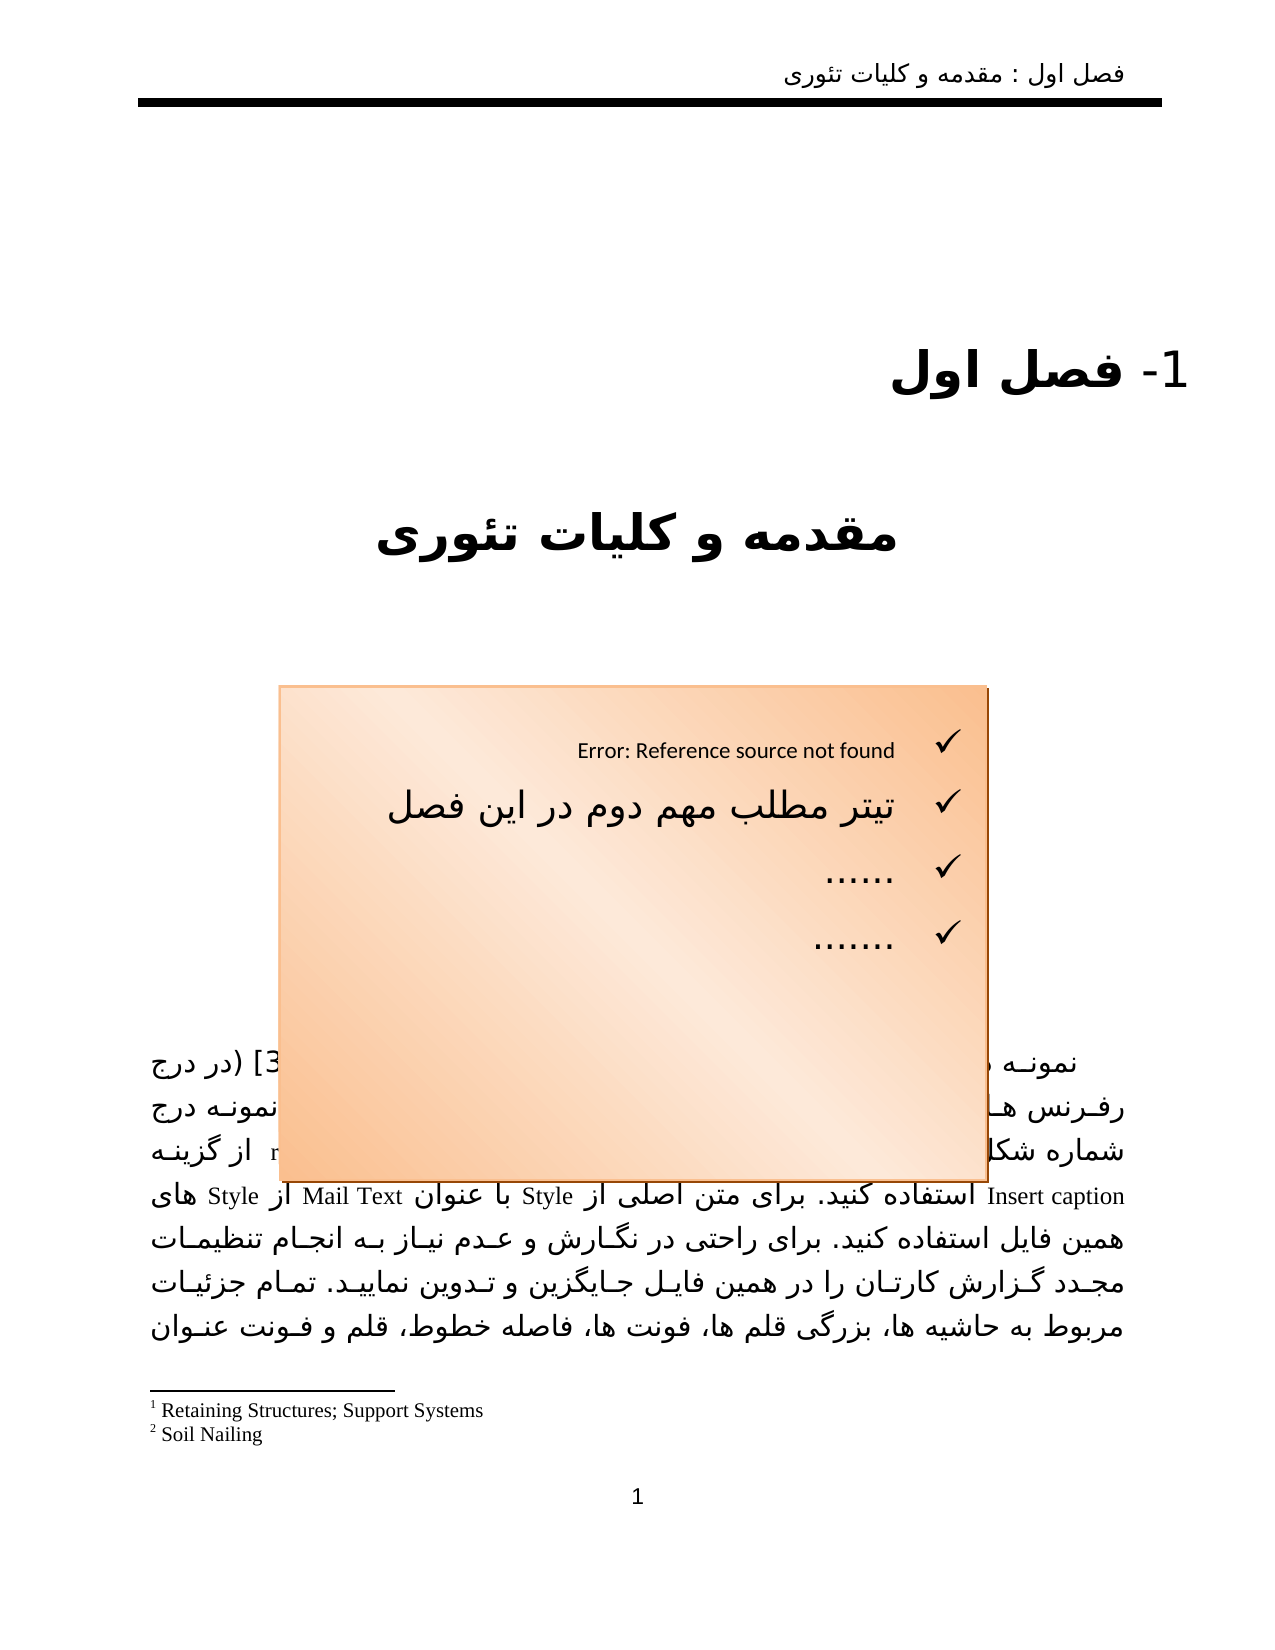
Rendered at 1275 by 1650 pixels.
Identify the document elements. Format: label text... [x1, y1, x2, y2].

text مقدمه و کليات تئوری [150, 503, 1125, 562]
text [150, 1045, 1125, 1344]
subtitle فصل اول [150, 341, 1125, 399]
